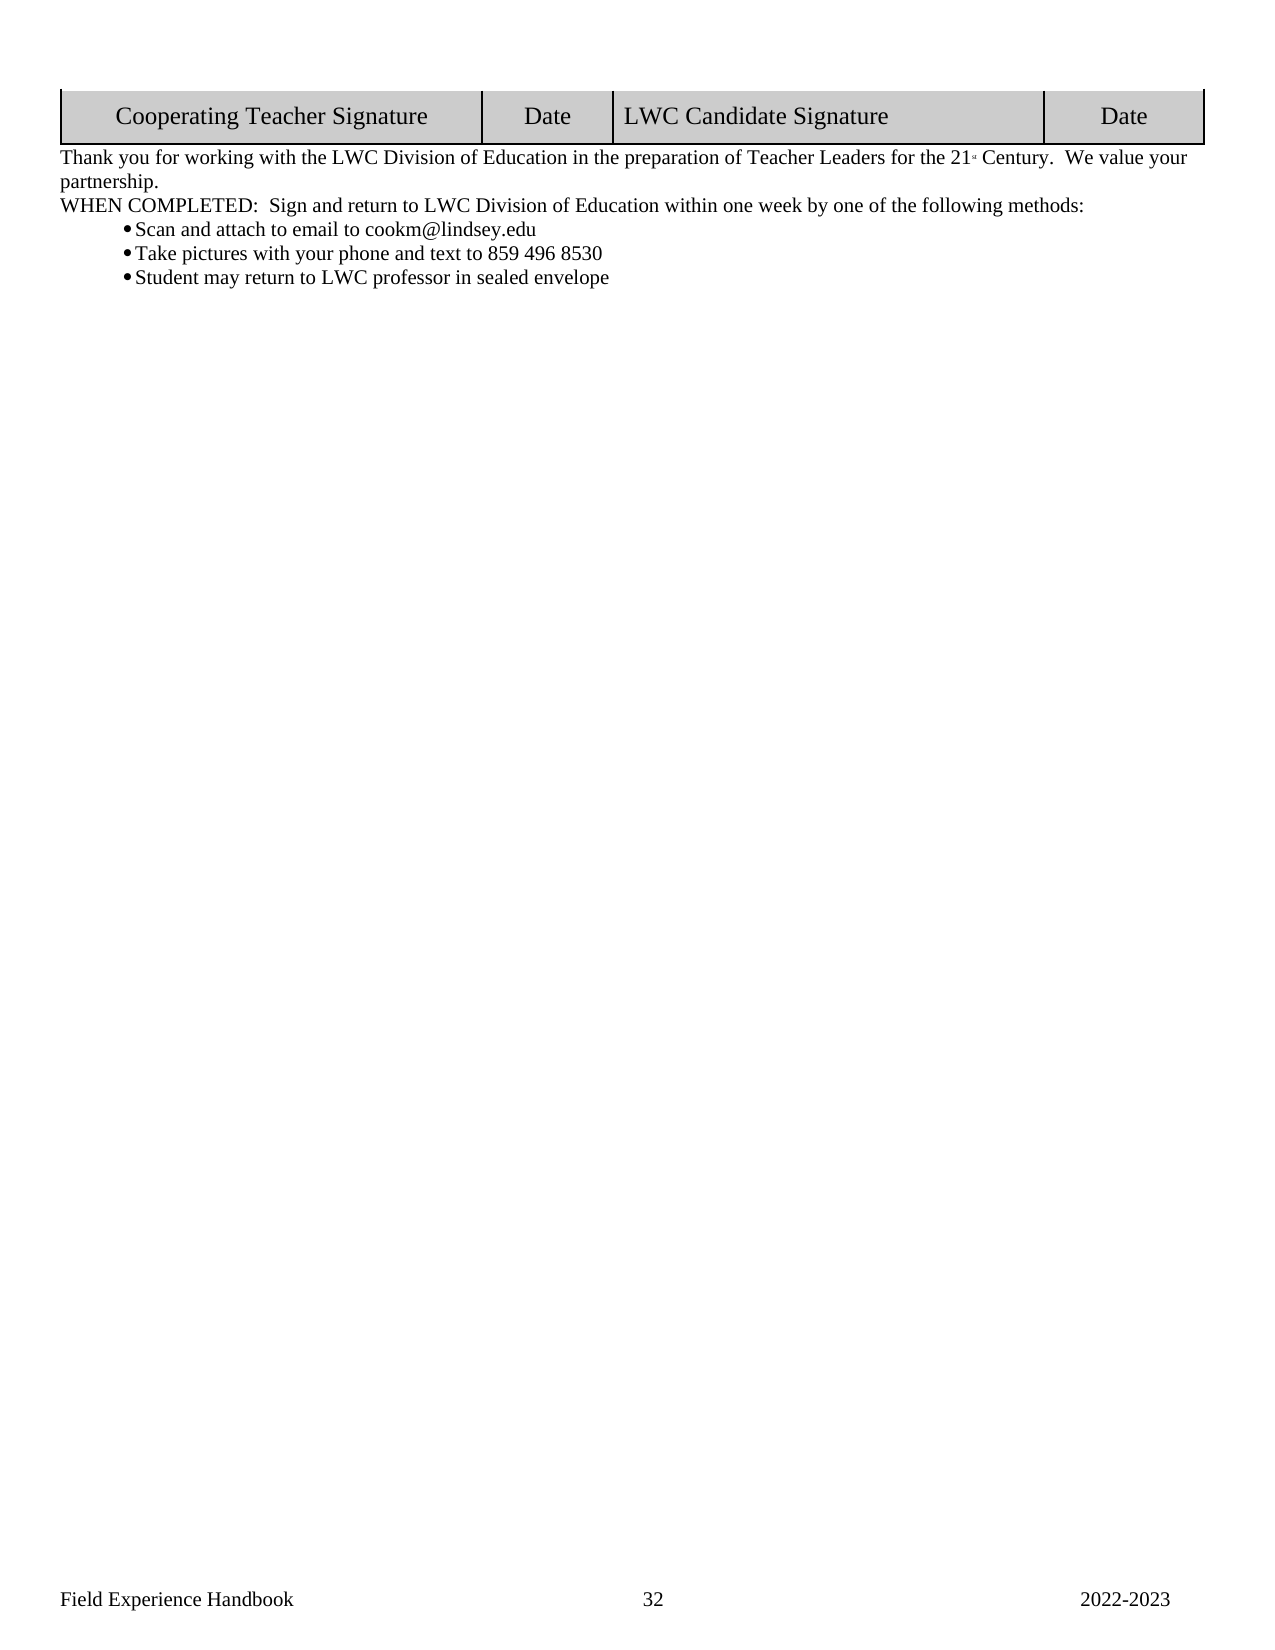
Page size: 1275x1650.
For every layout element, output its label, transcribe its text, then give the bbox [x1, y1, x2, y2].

list Scan and attach to email to cookm@lindsey.edu [124, 217, 1200, 241]
text WHEN COMPLETED: Sign and return to LWC Division of Education within one week by one of the following methods: [60, 193, 1200, 217]
list Student may return to LWC professor in sealed envelope [124, 265, 1200, 289]
list Take pictures with your phone and text to 859 496 8530 [124, 241, 1200, 265]
text Thank you for working with the LWC Division of Education in the preparation of Teacher Leaders for the 21st Century. We value your partnership. [60, 145, 1200, 193]
table_cell Date [1045, 91, 1203, 143]
table_cell LWC Candidate Signature [614, 91, 1043, 143]
table_cell Cooperating Teacher Signature [62, 91, 481, 143]
table_cell Date [483, 91, 612, 143]
